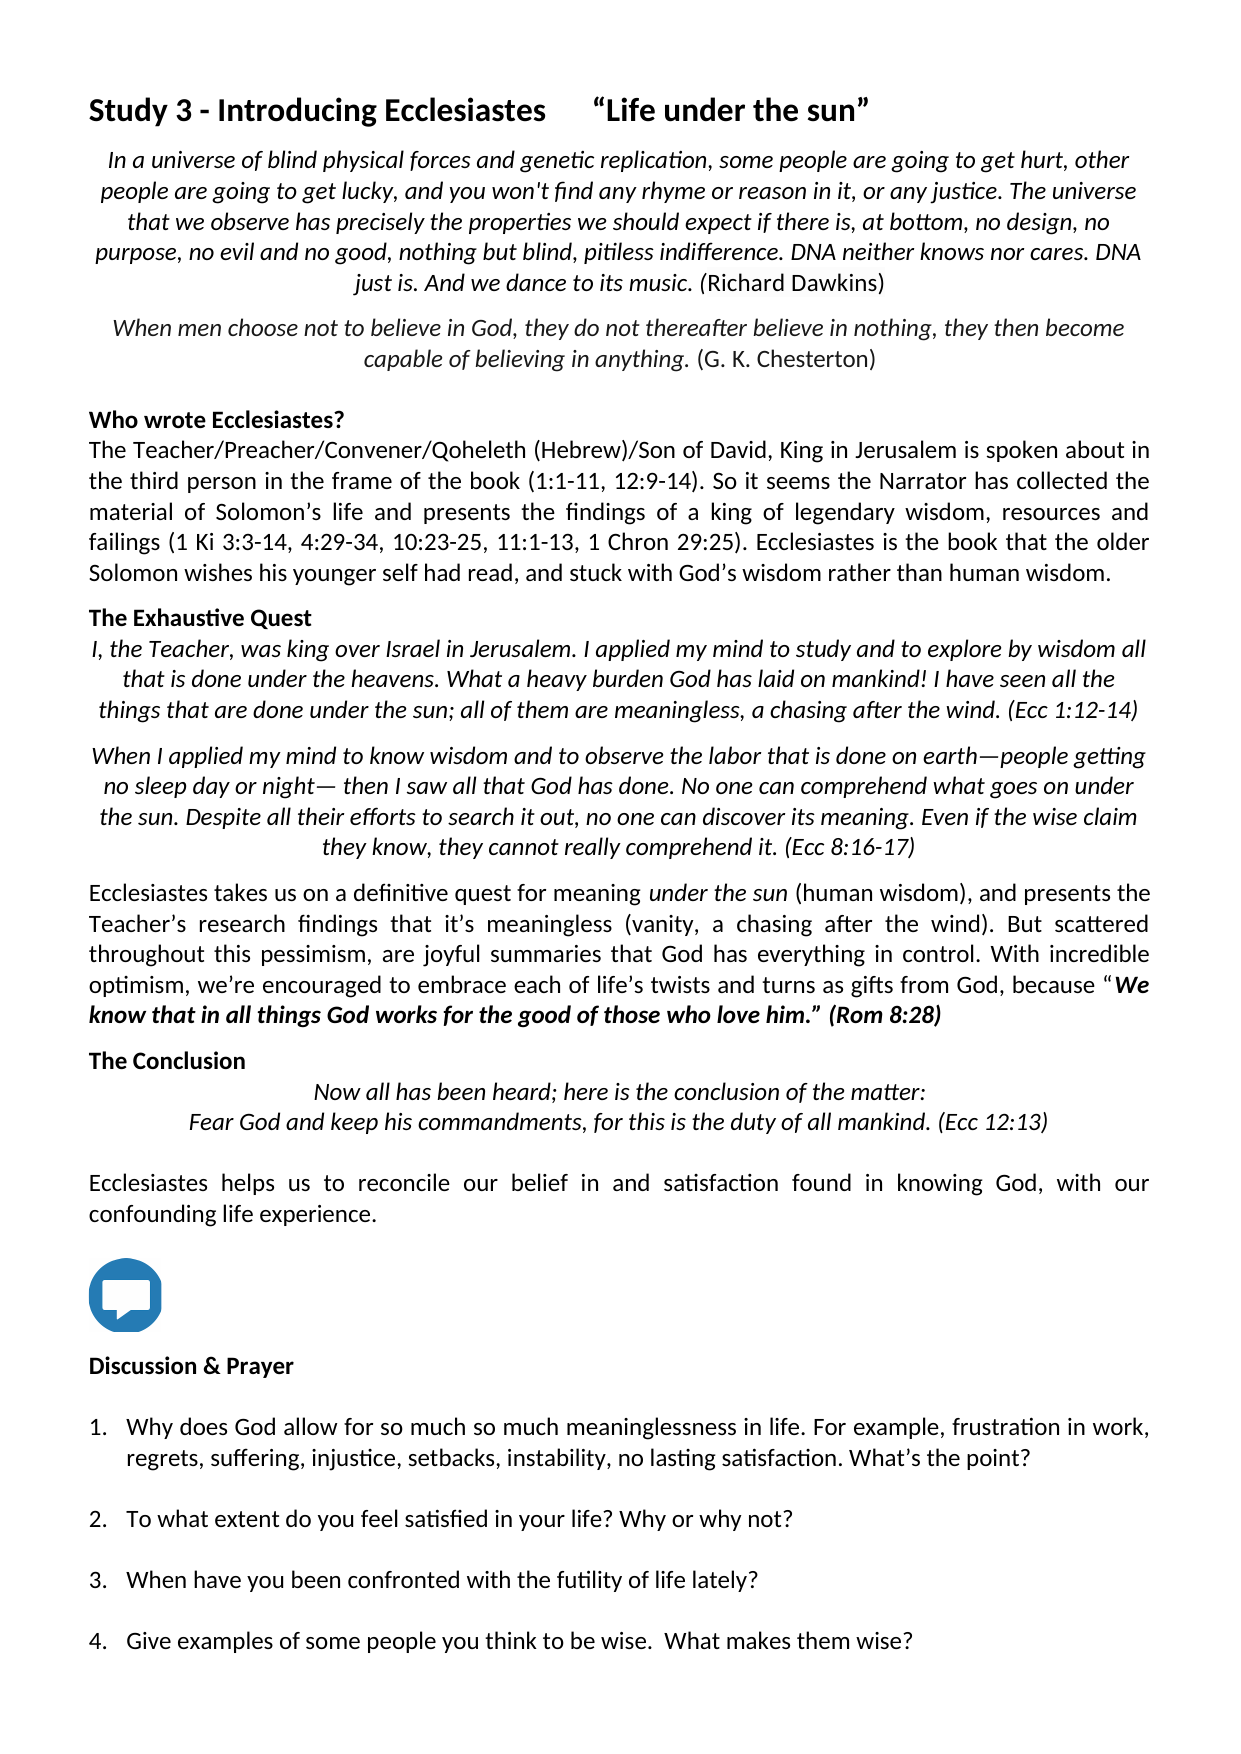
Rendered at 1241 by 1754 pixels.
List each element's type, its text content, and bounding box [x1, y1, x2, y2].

list To what extent do you feel satisfied in your life? Why or why not? [89, 1503, 1152, 1534]
text Ecclesiastes takes us on a definitive quest for meaning under the sun (human wisdom), and presents the Teacher’s research findings that it’s meaningless (vanity, a chasing after the wind). But scattered throughout this pessimism, are joyful summaries that God has everything in control. With incredible optimism, we’re encouraged to embrace each of life’s twists and turns as gifts from God, because “We know that in all things God works for the good of those who love him.” (Rom 8:28) [89, 877, 1152, 1030]
text The Teacher/Preacher/Convener/Qoheleth (Hebrew)/Son of David, King in Jerusalem is spoken about in the third person in the frame of the book (1:1-11, 12:9-14). So it seems the Narrator has collected the material of Solomon’s life and presents the findings of a king of legendary wisdom, resources and failings (1 Ki 3:3-14, 4:29-34, 10:23-25, 11:1-13, 1 Chron 29:25). Ecclesiastes is the book that the older Solomon wishes his younger self had read, and stuck with God’s wisdom rather than human wisdom. [89, 435, 1152, 587]
list Give examples of some people you think to be wise. What makes them wise? [89, 1625, 1152, 1656]
text The Exhaustive Quest [89, 603, 1152, 633]
text Fear God and keep his commandments, for this is the duty of all mankind. (Ecc 12:13) [89, 1106, 1152, 1137]
text When I applied my mind to know wisdom and to observe the labor that is done on earth—people getting no sleep day or night— then I saw all that God has done. No one can comprehend what goes on under the sun. Despite all their efforts to search it out, no one can discover its meaning. Even if the wise claim they know, they cannot really comprehend it. (Ecc 8:16-17) [89, 740, 1152, 862]
text I, the Teacher, was king over Israel in Jerusalem. I applied my mind to study and to explore by wisdom all that is done under the heavens. What a heavy burden God has laid on mankind! I have seen all the things that are done under the sun; all of them are meaningless, a chasing after the wind. (Ecc 1:12-14) [89, 633, 1152, 725]
text Discussion & Prayer [89, 1351, 1152, 1381]
text When men choose not to believe in God, they do not thereafter believe in nothing, they then become capable of believing in anything. (G. K. Chesterton) [89, 313, 1152, 374]
text Now all has been heard; here is the conclusion of the matter: [89, 1076, 1152, 1106]
text In a universe of blind physical forces and genetic replication, some people are going to get hurt, other people are going to get lucky, and you won't find any rhyme or reason in it, or any justice. The universe that we observe has precisely the properties we should expect if there is, at bottom, no design, no purpose, no evil and no good, nothing but blind, pitiless indifference. DNA neither knows nor cares. DNA just is. And we dance to its music. (Richard Dawkins) [89, 145, 1152, 297]
list Why does God allow for so much so much meaninglessness in life. For example, frustration in work, regrets, suffering, injustice, setbacks, instability, no lasting satisfaction. What’s the point? [89, 1412, 1152, 1473]
text The Conclusion [89, 1045, 1152, 1076]
text Who wrote Ecclesiastes? [89, 404, 1152, 435]
picture [88, 1258, 162, 1332]
text Study 3 - Introducing Ecclesiastes “Life under the sun” [89, 89, 1152, 129]
text Ecclesiastes helps us to reconcile our belief in and satisfaction found in knowing God, with our confounding life experience. [89, 1167, 1152, 1228]
list When have you been confronted with the futility of life lately? [89, 1564, 1152, 1595]
